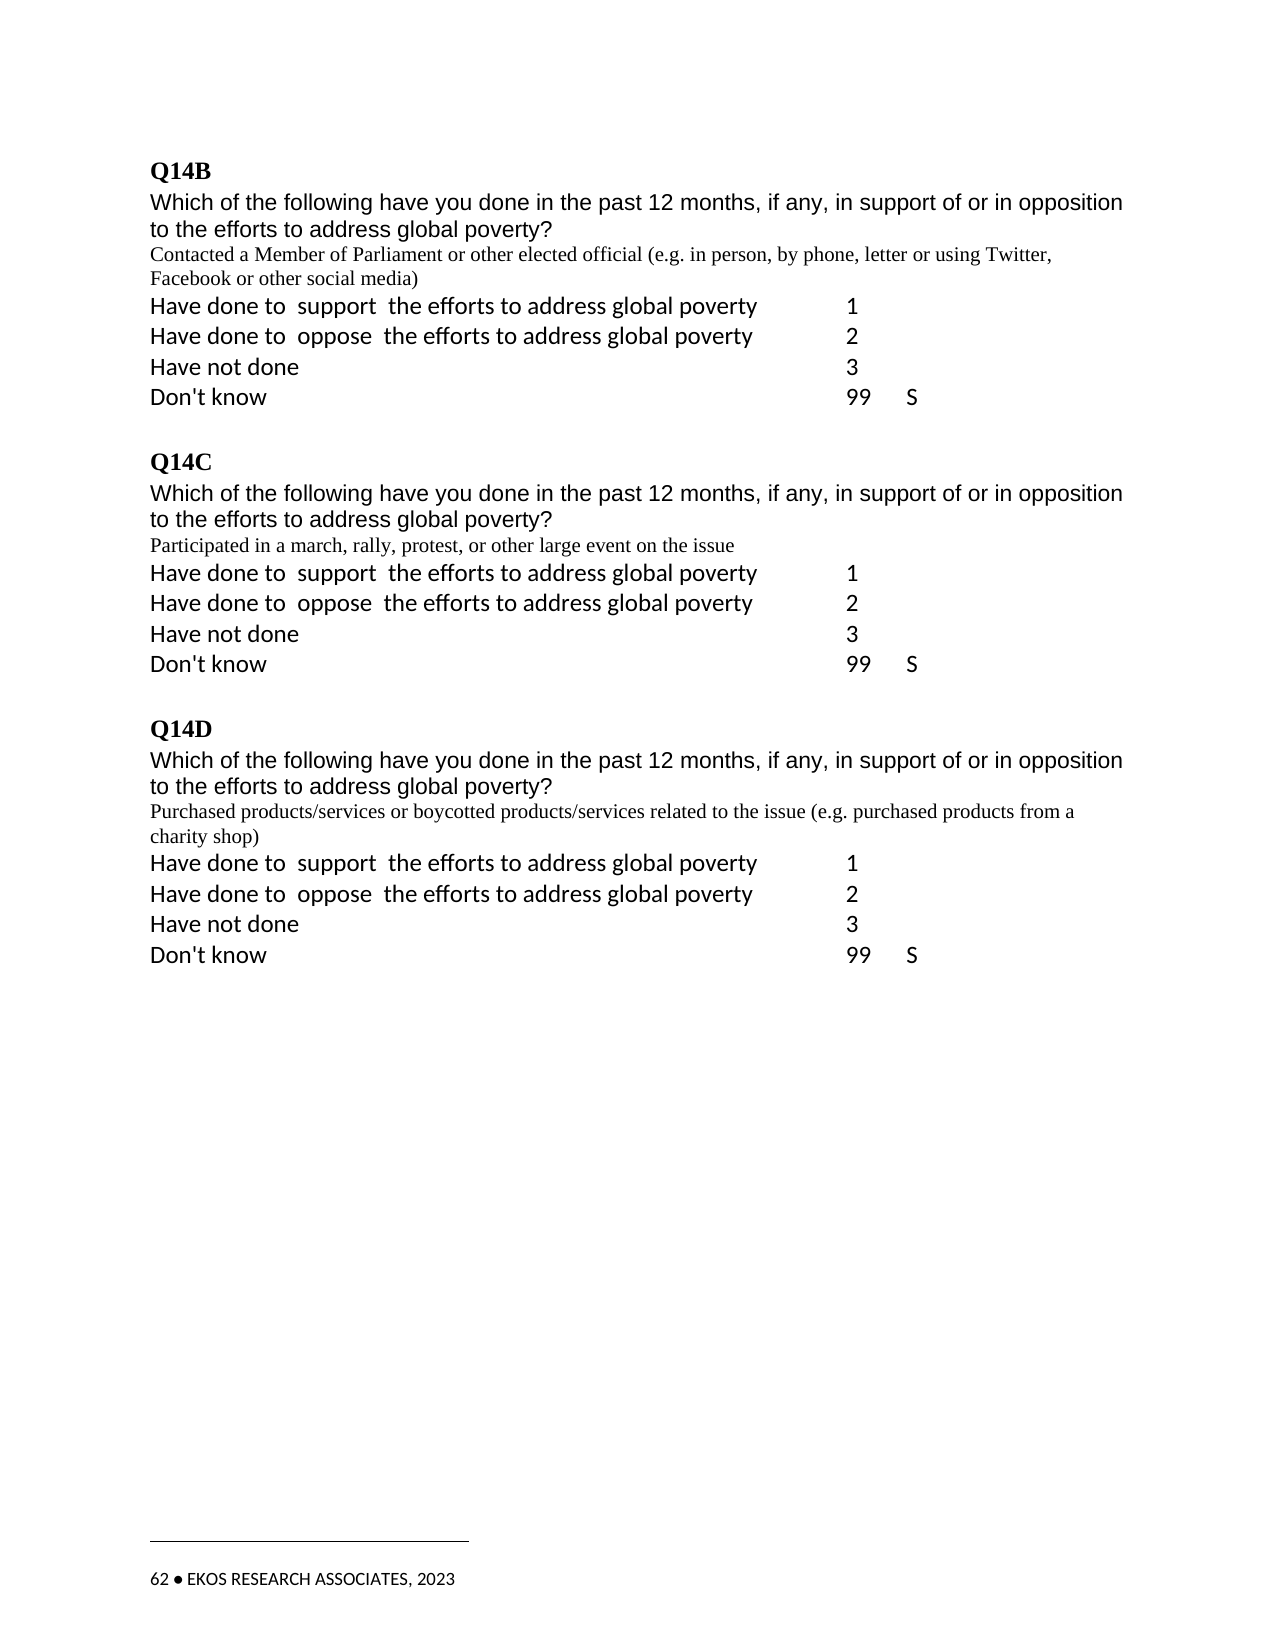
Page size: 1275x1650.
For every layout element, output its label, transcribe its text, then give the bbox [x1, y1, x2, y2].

text Don't know 99 S [150, 382, 906, 412]
text Which of the following have you done in the past 12 months, if any, in support of or in opposition to the efforts to address global poverty? [553, 480, 1125, 533]
text Participated in a march, rally, protest, or other large event on the issue [150, 533, 1125, 557]
text Have done to oppose the efforts to address global poverty 2 [150, 587, 906, 618]
text Which of the following have you done in the past 12 months, if any, in support of or in opposition to the efforts to address global poverty? [553, 189, 1125, 242]
text Which of the following have you done in the past 12 months, if any, in support of or in opposition to the efforts to address global poverty? [553, 747, 1125, 799]
text Have not done 3 [150, 351, 906, 382]
text Have not done 3 [150, 618, 906, 648]
text Purchased products/services or boycotted products/services related to the issue (e.g. purchased products from a charity shop) [150, 799, 1125, 848]
text Have done to oppose the efforts to address global poverty 2 [150, 878, 906, 909]
text Contacted a Member of Parliament or other elected official (e.g. in person, by phone, letter or using Twitter, Facebook or other social media) [150, 242, 1125, 290]
text Don't know 99 S [150, 939, 906, 970]
text Q14B [150, 156, 1125, 185]
text Don't know 99 S [150, 648, 906, 679]
text Have done to support the efforts to address global poverty 1 [150, 848, 906, 878]
text Have done to support the efforts to address global poverty 1 [150, 557, 906, 587]
text Have not done 3 [150, 909, 906, 939]
text Have done to support the efforts to address global poverty 1 [150, 290, 906, 321]
text Q14D [150, 714, 1125, 743]
text Have done to oppose the efforts to address global poverty 2 [150, 321, 906, 351]
text Q14C [150, 447, 1125, 476]
